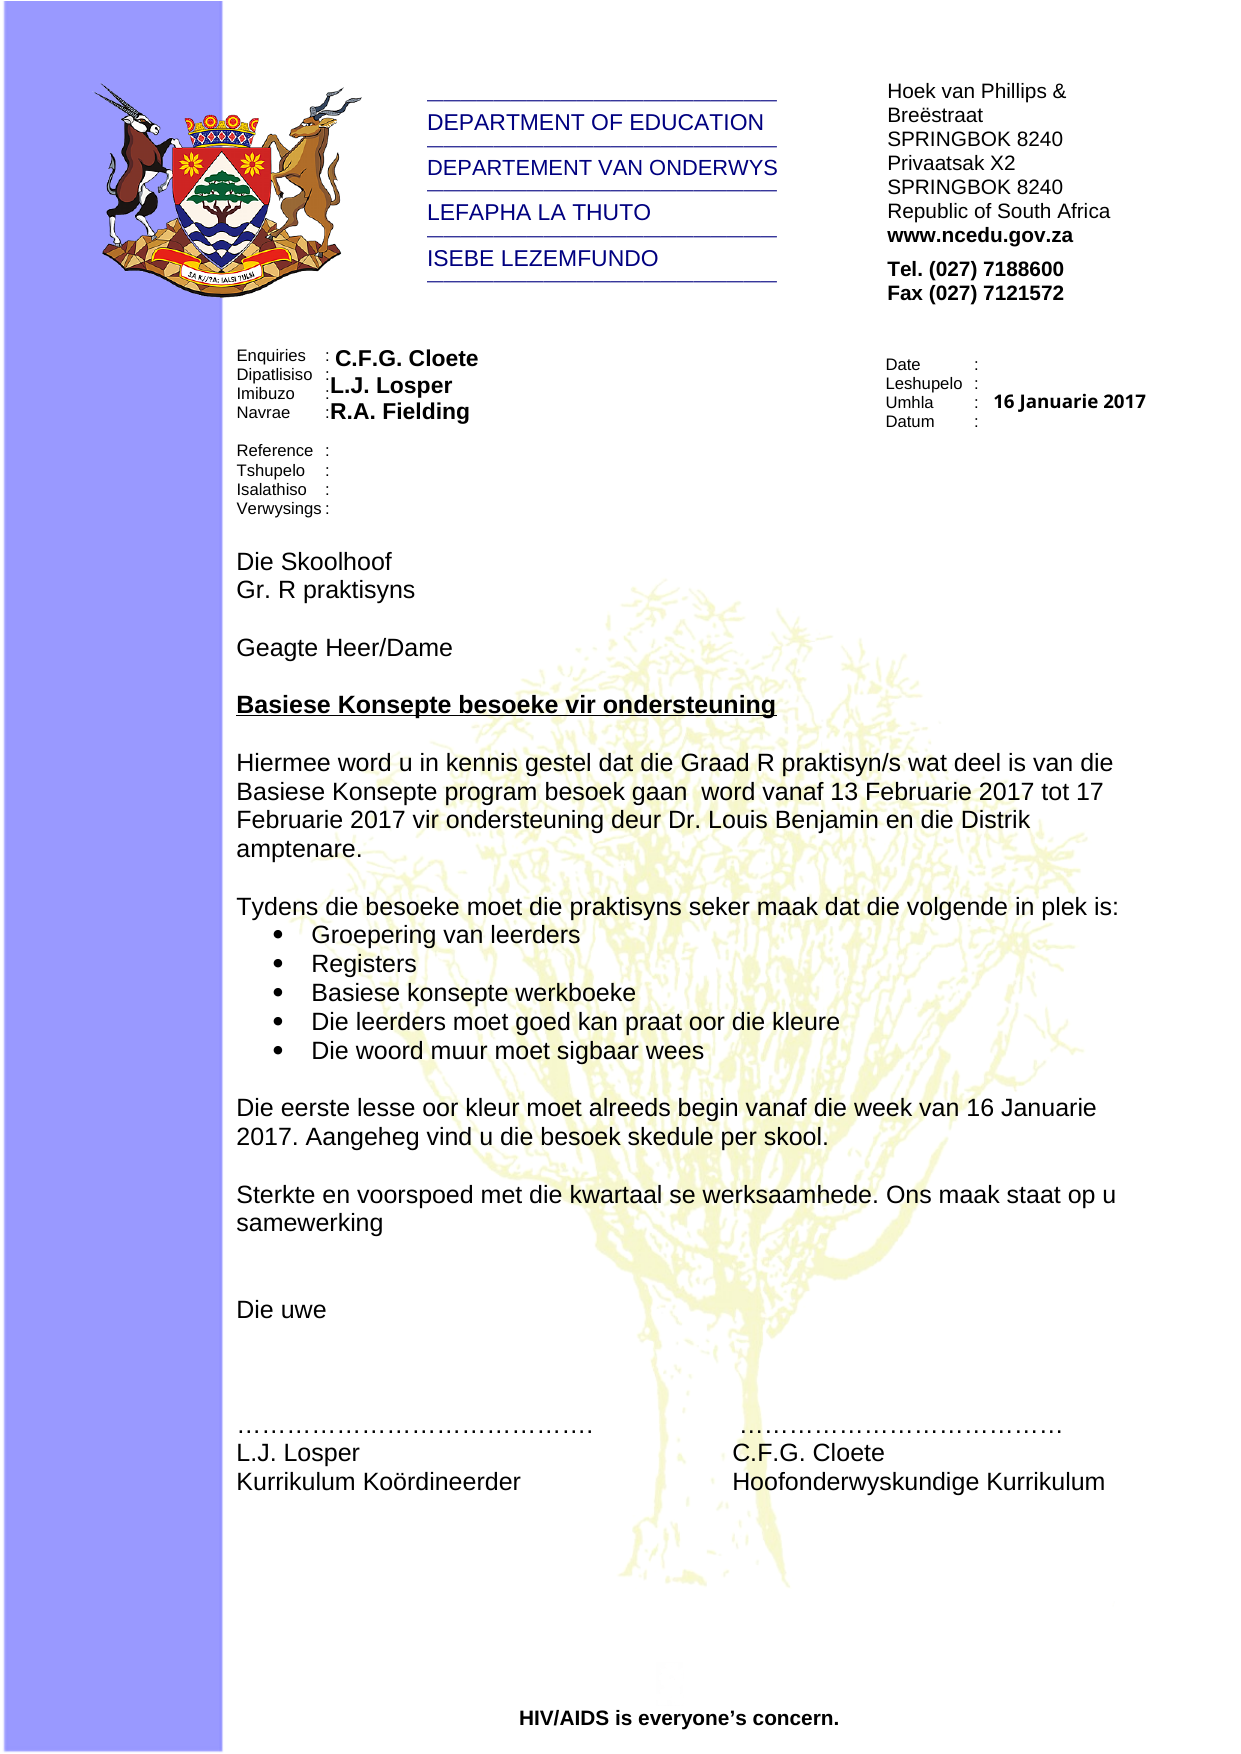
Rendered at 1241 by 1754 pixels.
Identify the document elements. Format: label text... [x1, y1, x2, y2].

text Kurrikulum Koördineerder Hoofonderwyskundige Kurrikulum [236, 1467, 1122, 1496]
text Geagte Heer/Dame [236, 633, 1122, 662]
text L.J. Losper C.F.G. Cloete [236, 1438, 1122, 1467]
picture [382, 353, 387, 364]
text Hiermee word u in kennis gestel dat die Graad R praktisyn/s wat deel is van die Basiese Konsepte program besoek gaan word vanaf 13 Februarie 2017 tot 17 Februarie 2017 vir ondersteuning deur Dr. Louis Benjamin en die Distrik amptenare. [236, 748, 1122, 863]
list Die leerders moet goed kan praat oor die kleure [274, 1007, 1122, 1036]
text Die uwe [236, 1294, 1122, 1323]
text ……………………………………. ………………………………… [236, 1409, 1122, 1438]
list Die woord muur moet sigbaar wees [274, 1036, 1122, 1064]
text Basiese Konsepte besoeke vir ondersteuning [236, 690, 1122, 719]
text Gr. R praktisyns [236, 575, 1122, 604]
list Registers [274, 949, 1122, 978]
list Basiese konsepte werkboeke [274, 978, 1122, 1007]
text Sterkte en voorspoed met die kwartaal se werksaamhede. Ons maak staat op u samewerking [236, 1179, 1122, 1237]
picture [2, 1, 1121, 1754]
list Groepering van leerders [274, 920, 1122, 949]
text Tydens die besoeke moet die praktisyns seker maak dat die volgende in plek is: [236, 892, 1122, 920]
text Die Skoolhoof [236, 547, 1122, 575]
text Die eerste lesse oor kleur moet alreeds begin vanaf die week van 16 Januarie 2017. Aangeheg vind u die besoek skedule per skool. [236, 1093, 1122, 1151]
